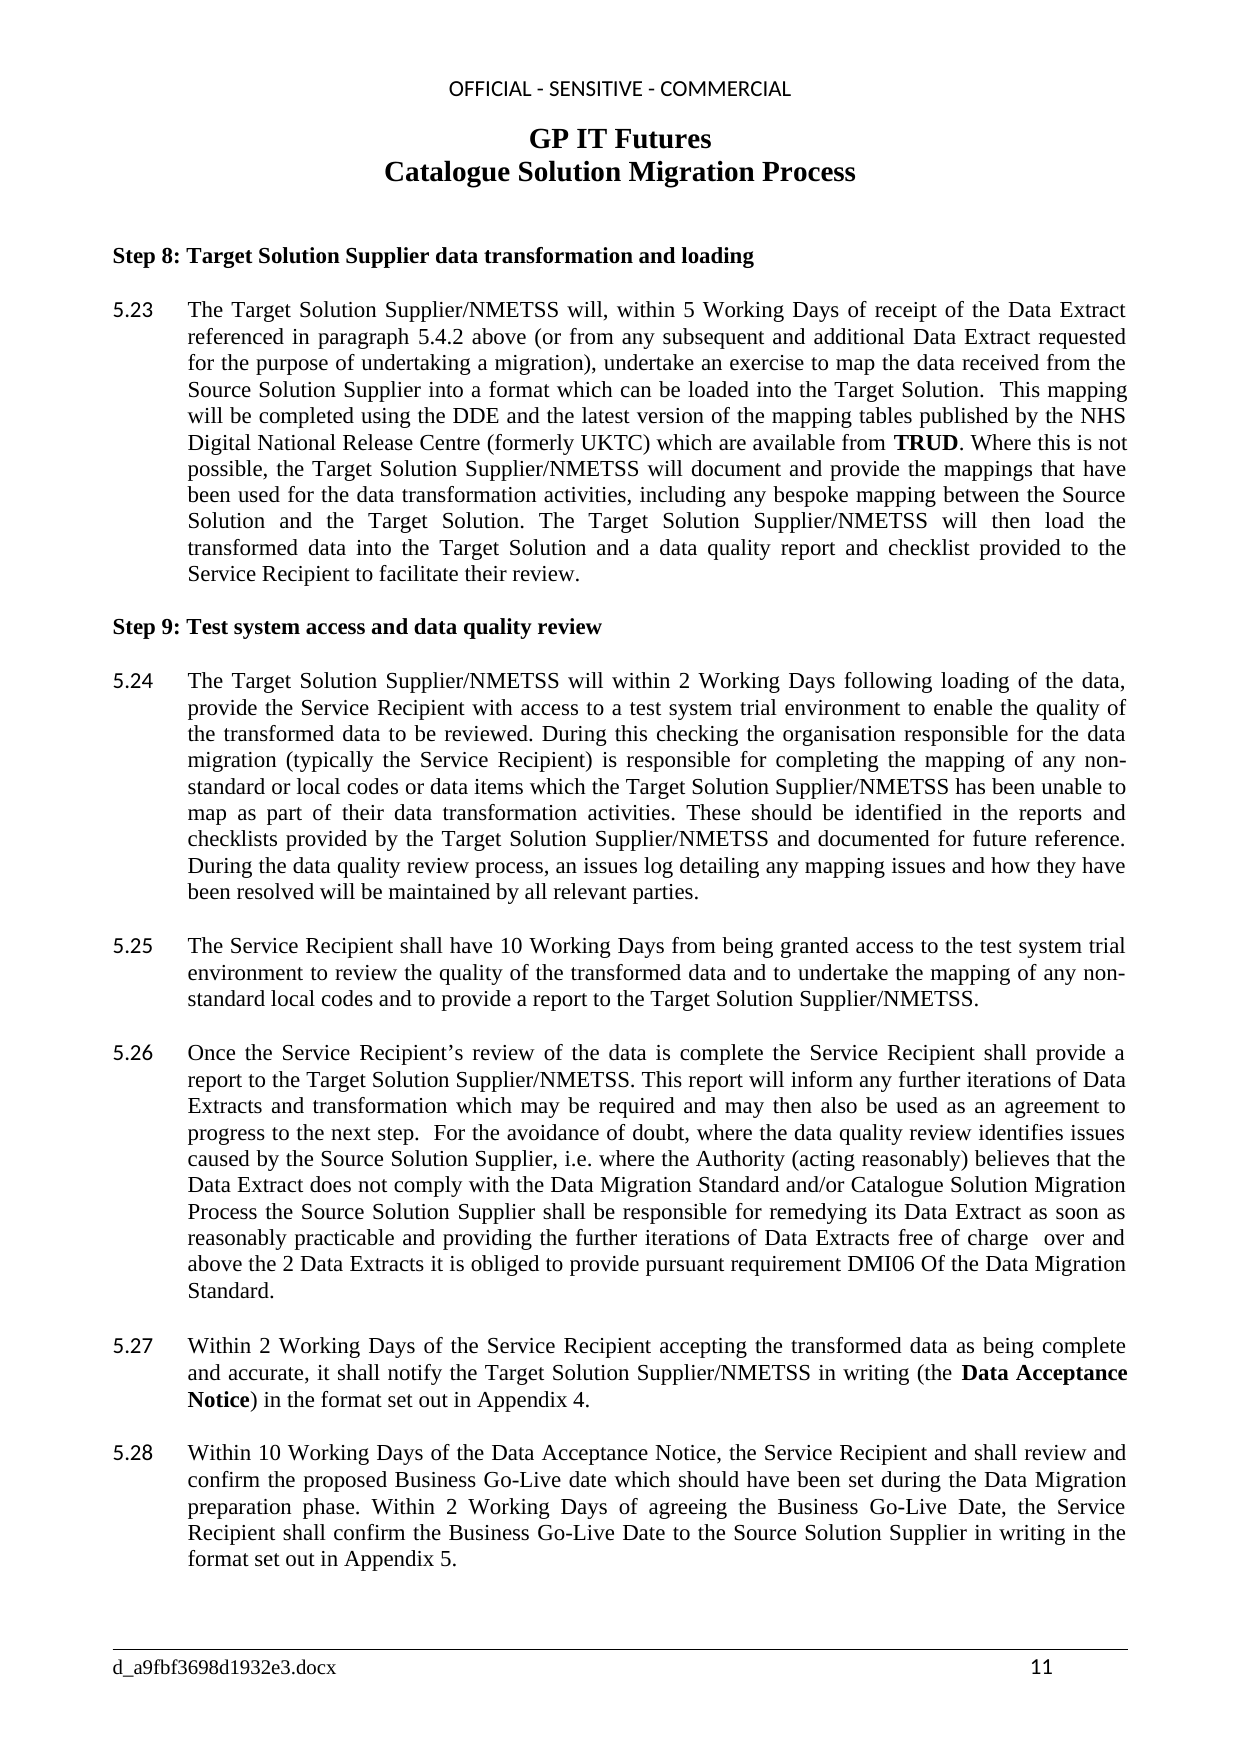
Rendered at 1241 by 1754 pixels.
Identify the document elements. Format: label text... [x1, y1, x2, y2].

text The Target Solution Supplier/NMETSS will within 2 Working Days following loading of the data, provide the Service Recipient with access to a test system trial environment to enable the quality of the transformed data to be reviewed. During this checking the organisation responsible for the data migration (typically the Service Recipient) is responsible for completing the mapping of any non-standard or local codes or data items which the Target Solution Supplier/NMETSS has been unable to map as part of their data transformation activities. These should be identified in the reports and checklists provided by the Target Solution Supplier/NMETSS and documented for future reference. During the data quality review process, an issues log detailing any mapping issues and how they have been resolved will be maintained by all relevant parties. [112, 666, 1128, 904]
text The Target Solution Supplier/NMETSS will, within 5 Working Days of receipt of the Data Extract referenced in paragraph 5.4.2 above (or from any subsequent and additional Data Extract requested for the purpose of undertaking a migration), undertake an exercise to map the data received from the Source Solution Supplier into a format which can be loaded into the Target Solution. This mapping will be completed using the DDE and the latest version of the mapping tables published by the NHS Digital National Release Centre (formerly UKTC) which are available from TRUD. Where this is not possible, the Target Solution Supplier/NMETSS will document and provide the mappings that have been used for the data transformation activities, including any bespoke mapping between the Source Solution and the Target Solution. The Target Solution Supplier/NMETSS will then load the transformed data into the Target Solution and a data quality report and checklist provided to the Service Recipient to facilitate their review. [112, 295, 1128, 587]
text Within 10 Working Days of the Data Acceptance Notice, the Service Recipient and shall review and confirm the proposed Business Go-Live date which should have been set during the Data Migration preparation phase. Within 2 Working Days of agreeing the Business Go-Live Date, the Service Recipient shall confirm the Business Go-Live Date to the Source Solution Supplier in writing in the format set out in Appendix 5. [112, 1438, 1128, 1572]
text The Service Recipient shall have 10 Working Days from being granted access to the test system trial environment to review the quality of the transformed data and to undertake the mapping of any non-standard local codes and to provide a report to the Target Solution Supplier/NMETSS. [112, 931, 1128, 1012]
list Step 8: Target Solution Supplier data transformation and loading [112, 242, 1128, 269]
text Once the Service Recipient’s review of the data is complete the Service Recipient shall provide a report to the Target Solution Supplier/NMETSS. This report will inform any further iterations of Data Extracts and transformation which may be required and may then also be used as an agreement to progress to the next step. For the avoidance of doubt, where the data quality review identifies issues caused by the Source Solution Supplier, i.e. where the Authority (acting reasonably) believes that the Data Extract does not comply with the Data Migration Standard and/or Catalogue Solution Migration Process the Source Solution Supplier shall be responsible for remedying its Data Extract as soon as reasonably practicable and providing the further iterations of Data Extracts free of charge over and above the 2 Data Extracts it is obliged to provide pursuant requirement DMI06 Of the Data Migration Standard. [112, 1038, 1128, 1303]
list Step 9: Test system access and data quality review [112, 613, 1128, 639]
text Within 2 Working Days of the Service Recipient accepting the transformed data as being complete and accurate, it shall notify the Target Solution Supplier/NMETSS in writing (the Data Acceptance Notice) in the format set out in Appendix 4. [112, 1331, 1128, 1412]
